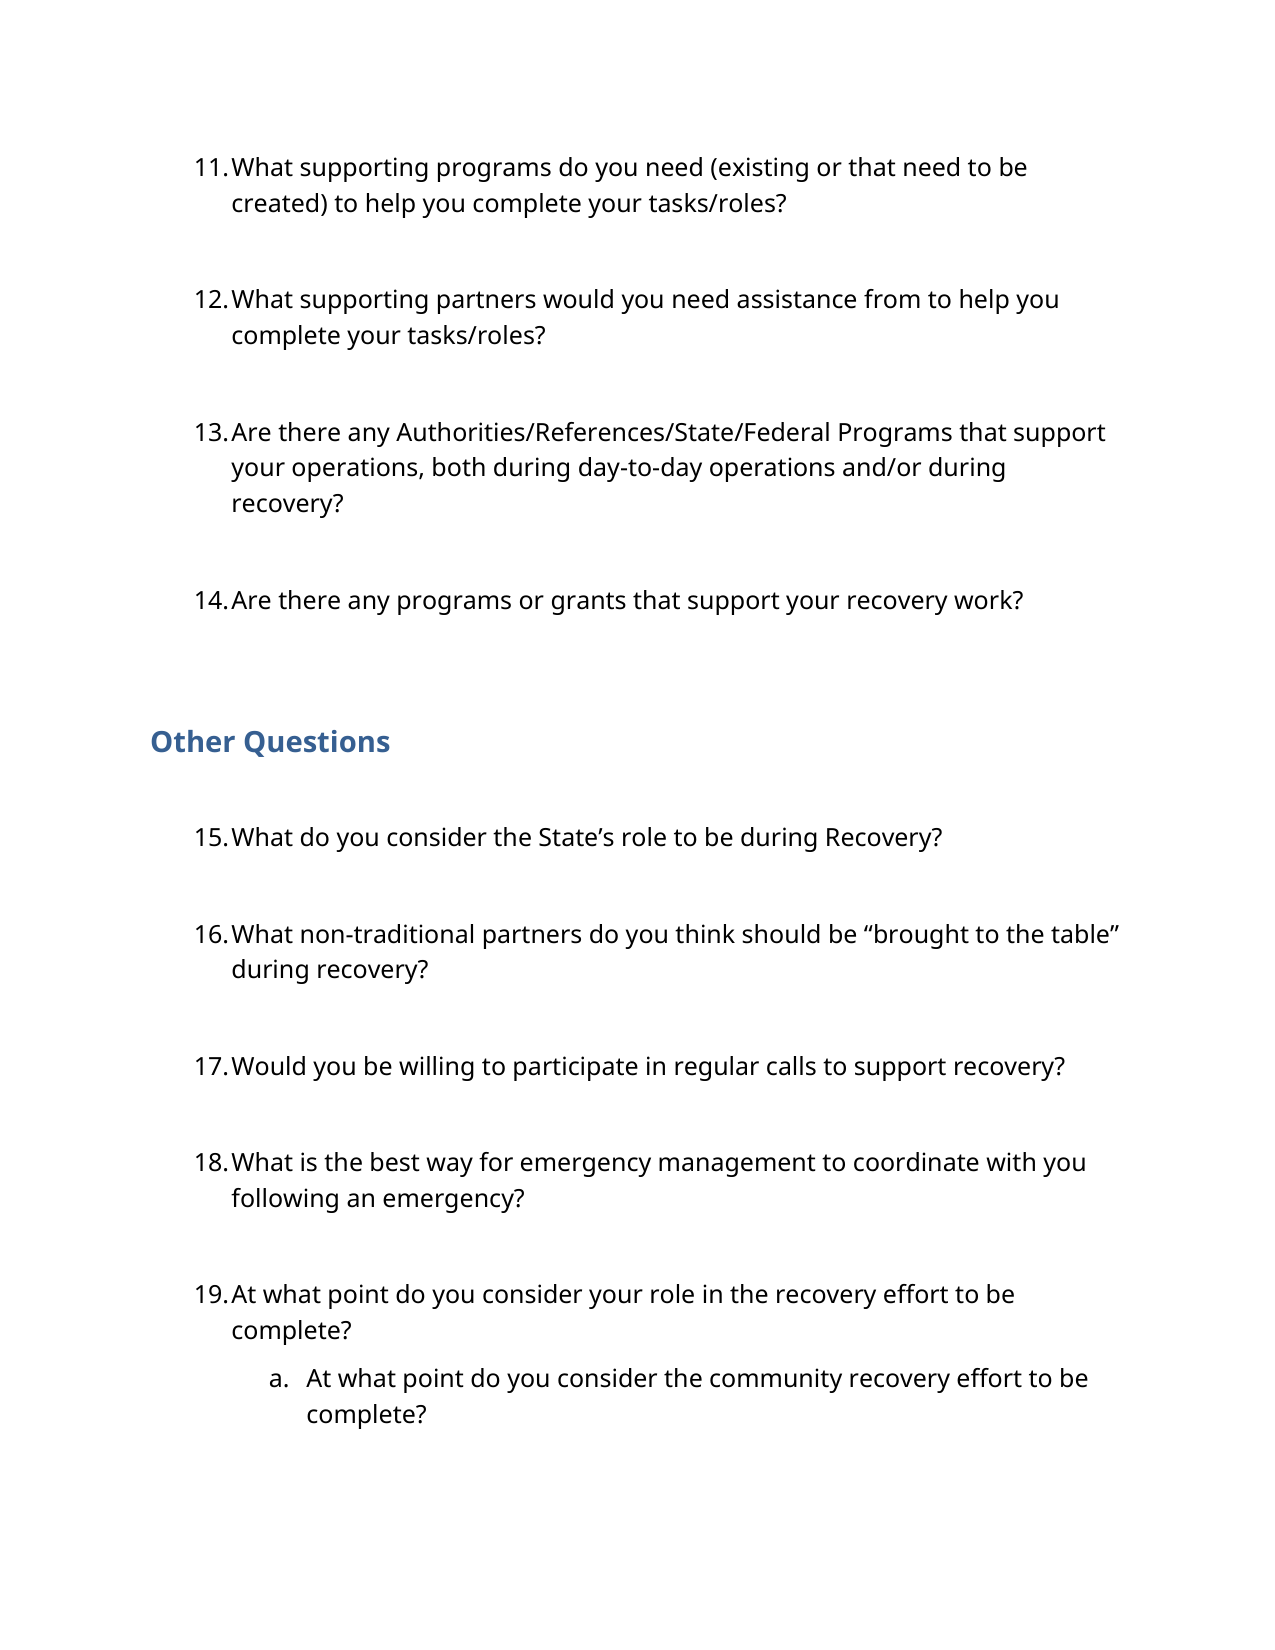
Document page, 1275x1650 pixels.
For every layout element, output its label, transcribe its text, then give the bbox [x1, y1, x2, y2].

subtitle Other Questions [150, 721, 1125, 761]
list At what point do you consider your role in the recovery effort to be complete? [194, 1277, 1125, 1347]
list What supporting programs do you need (existing or that need to be created) to help you complete your tasks/roles? [194, 150, 1125, 220]
list What non-traditional partners do you think should be “brought to the table” during recovery? [194, 916, 1125, 986]
list At what point do you consider the community recovery effort to be complete? [269, 1361, 1125, 1431]
list What is the best way for emergency management to coordinate with you following an emergency? [194, 1145, 1125, 1215]
list Would you be willing to participate in regular calls to support recovery? [194, 1048, 1125, 1082]
list What do you consider the State’s role to be during Recovery? [194, 820, 1125, 854]
list Are there any programs or grants that support your recovery work? [194, 582, 1125, 616]
list Are there any Authorities/References/State/Federal Programs that support your operations, both during day-to-day operations and/or during recovery? [194, 414, 1125, 520]
list What supporting partners would you need assistance from to help you complete your tasks/roles? [194, 282, 1125, 352]
